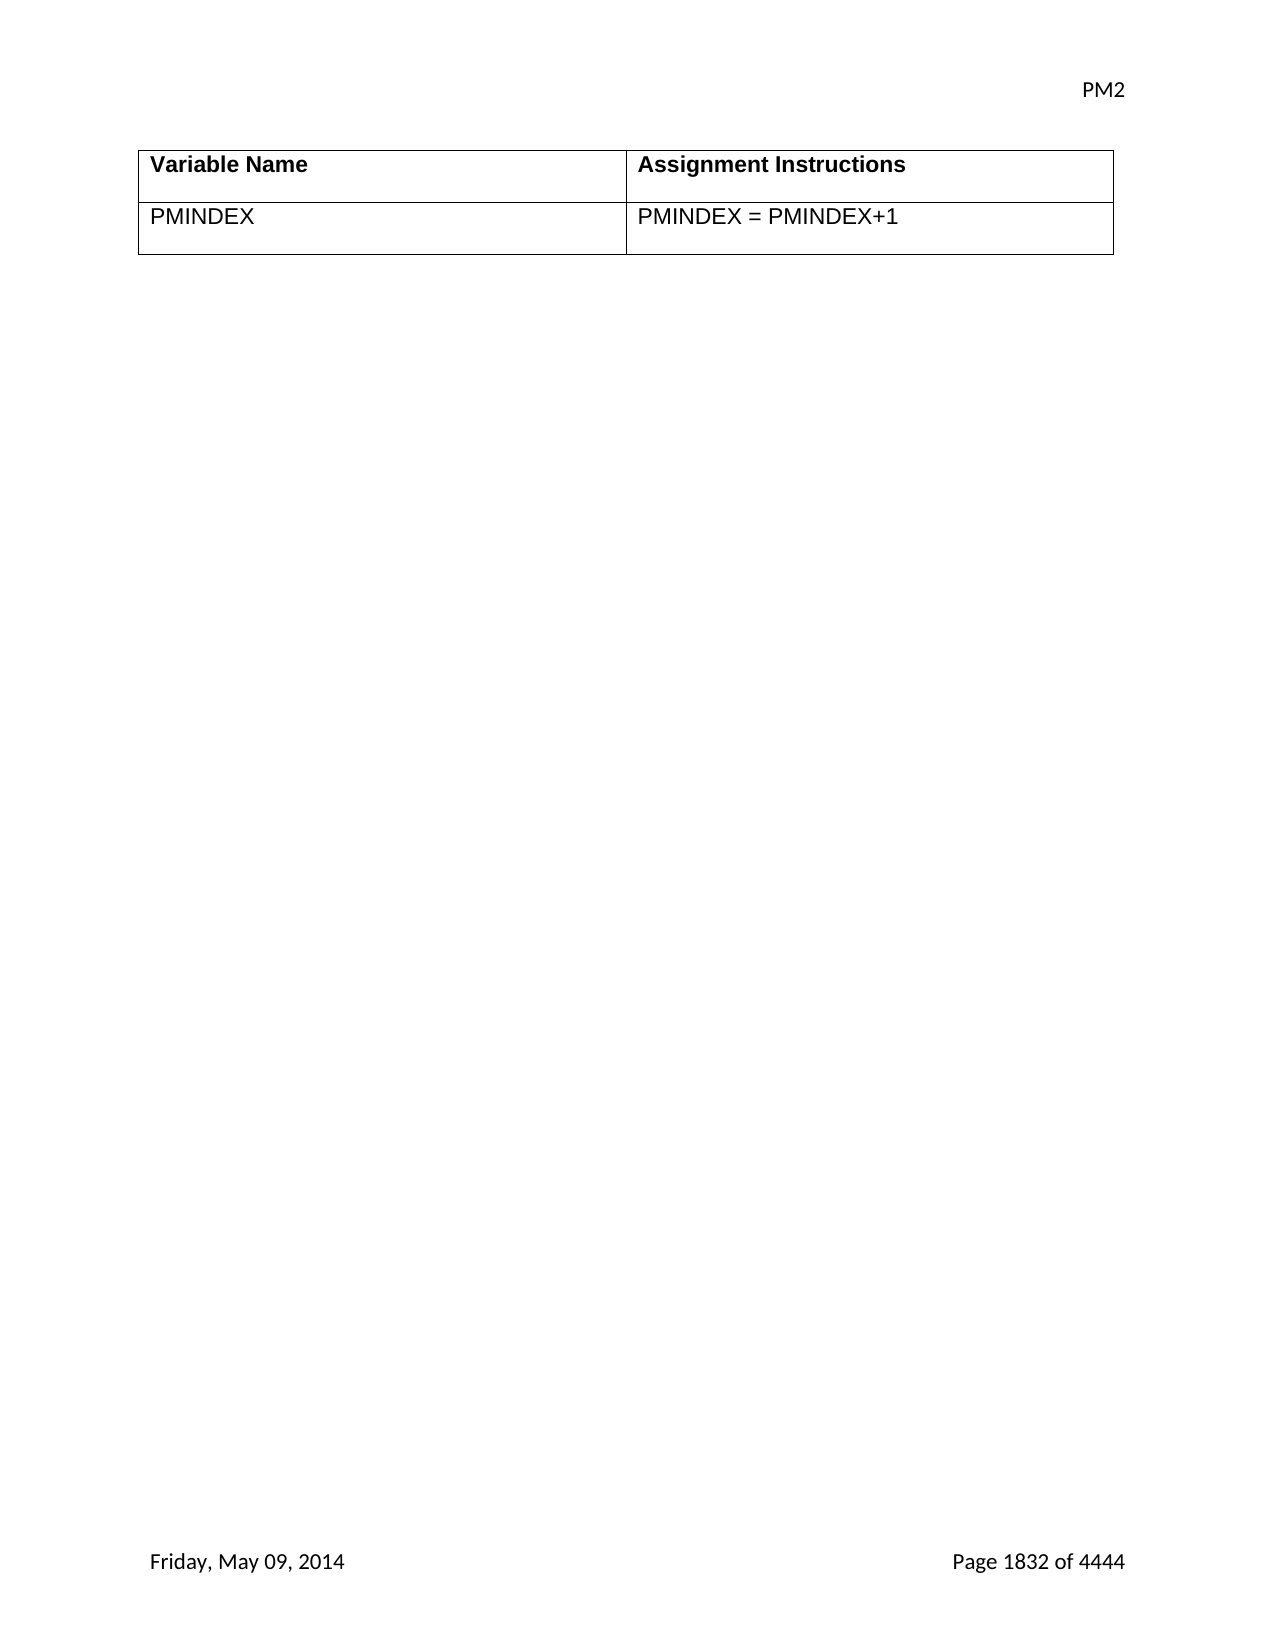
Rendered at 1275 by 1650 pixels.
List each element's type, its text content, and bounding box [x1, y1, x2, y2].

table_cell PMINDEX [139, 203, 626, 254]
table_header Variable Name [139, 151, 626, 202]
table_header Assignment Instructions [627, 151, 1113, 202]
table_cell PMINDEX = PMINDEX+1 [627, 203, 1113, 254]
